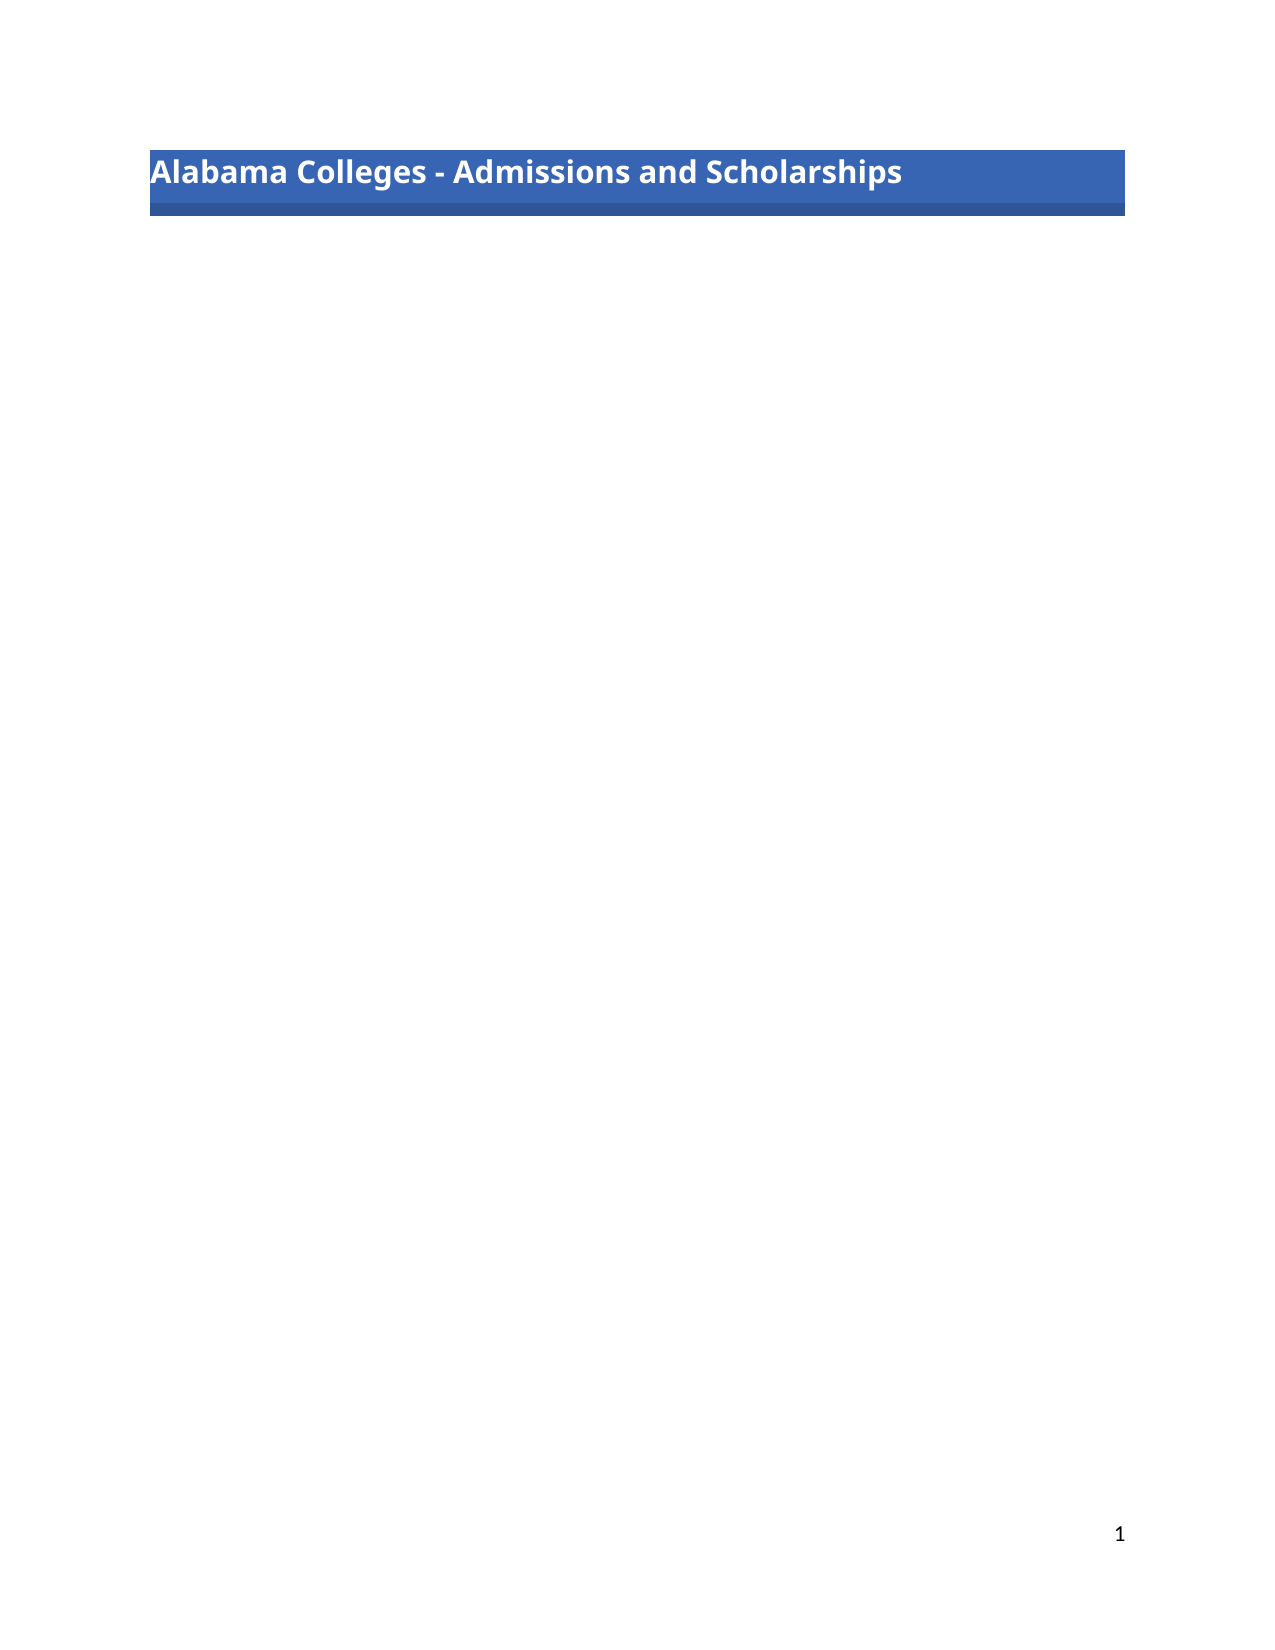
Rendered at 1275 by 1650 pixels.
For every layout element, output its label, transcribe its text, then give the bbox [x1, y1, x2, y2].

text Alabama Colleges - Admissions and Scholarships [150, 150, 1125, 203]
